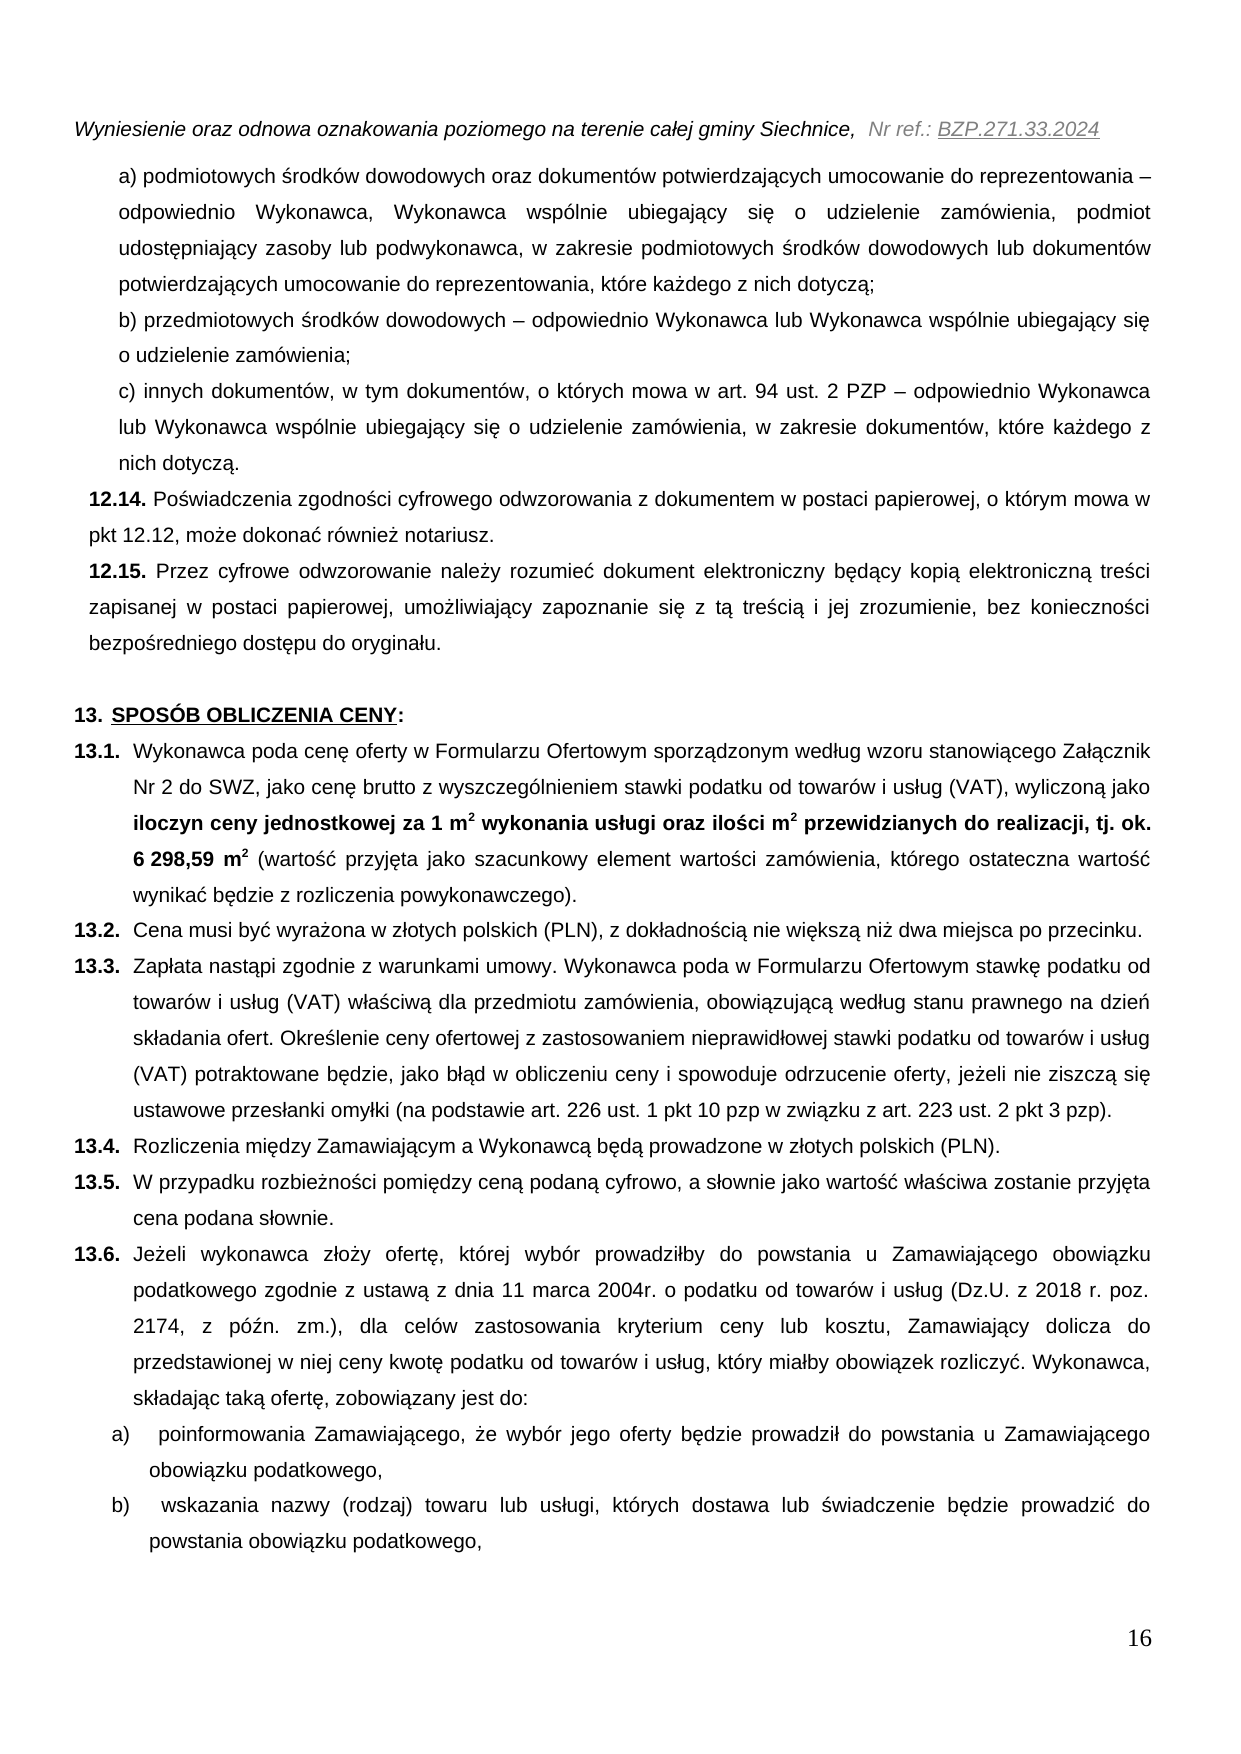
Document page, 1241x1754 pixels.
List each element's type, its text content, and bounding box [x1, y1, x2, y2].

text a) podmiotowych środków dowodowych oraz dokumentów potwierdzających umocowanie do reprezentowania – odpowiednio Wykonawca, Wykonawca wspólnie ubiegający się o udzielenie zamówienia, podmiot udostępniający zasoby lub podwykonawca, w zakresie podmiotowych środków dowodowych lub dokumentów potwierdzających umocowanie do reprezentowania, które każdego z nich dotyczą; [118, 164, 1152, 295]
list Wykonawca poda cenę oferty w Formularzu Ofertowym sporządzonym według wzoru stanowiącego Załącznik Nr 2 do SWZ, jako cenę brutto z wyszczególnieniem stawki podatku od towarów i usług (VAT), wyliczoną jako iloczyn ceny jednostkowej za 1 m2 wykonania usługi oraz ilości m2 przewidzianych do realizacji, tj. ok. 6 298,59 m2 (wartość przyjęta jako szacunkowy element wartości zamówienia, którego ostateczna wartość wynikać będzie z rozliczenia powykonawczego). [74, 739, 1152, 906]
list Rozliczenia między Zamawiającym a Wykonawcą będą prowadzone w złotych polskich (PLN). [74, 1134, 1152, 1158]
text 12.15. Przez cyfrowe odwzorowanie należy rozumieć dokument elektroniczny będący kopią elektroniczną treści zapisanej w postaci papierowej, umożliwiający zapoznanie się z tą treścią i jej zrozumienie, bez konieczności bezpośredniego dostępu do oryginału. [89, 559, 1152, 655]
list Zapłata nastąpi zgodnie z warunkami umowy. Wykonawca poda w Formularzu Ofertowym stawkę podatku od towarów i usług (VAT) właściwą dla przedmiotu zamówienia, obowiązującą według stanu prawnego na dzień składania ofert. Określenie ceny ofertowej z zastosowaniem nieprawidłowej stawki podatku od towarów i usług (VAT) potraktowane będzie, jako błąd w obliczeniu ceny i spowoduje odrzucenie oferty, jeżeli nie ziszczą się ustawowe przesłanki omyłki (na podstawie art. 226 ust. 1 pkt 10 pzp w związku z art. 223 ust. 2 pkt 3 pzp). [74, 954, 1152, 1122]
list wskazania nazwy (rodzaj) towaru lub usługi, których dostawa lub świadczenie będzie prowadzić do powstania obowiązku podatkowego, [111, 1493, 1152, 1553]
list SPOSÓB OBLICZENIA CENY: [74, 703, 1152, 727]
text b) przedmiotowych środków dowodowych – odpowiednio Wykonawca lub Wykonawca wspólnie ubiegający się o udzielenie zamówienia; [118, 307, 1152, 367]
list poinformowania Zamawiającego, że wybór jego oferty będzie prowadził do powstania u Zamawiającego obowiązku podatkowego, [111, 1421, 1152, 1481]
text 12.14. Poświadczenia zgodności cyfrowego odwzorowania z dokumentem w postaci papierowej, o którym mowa w pkt 12.12, może dokonać również notariusz. [89, 487, 1152, 547]
list Cena musi być wyrażona w złotych polskich (PLN), z dokładnością nie większą niż dwa miejsca po przecinku. [74, 918, 1152, 942]
text c) innych dokumentów, w tym dokumentów, o których mowa w art. 94 ust. 2 PZP – odpowiednio Wykonawca lub Wykonawca wspólnie ubiegający się o udzielenie zamówienia, w zakresie dokumentów, które każdego z nich dotyczą. [118, 379, 1152, 475]
list W przypadku rozbieżności pomiędzy ceną podaną cyfrowo, a słownie jako wartość właściwa zostanie przyjęta cena podana słownie. [74, 1170, 1152, 1230]
list Jeżeli wykonawca złoży ofertę, której wybór prowadziłby do powstania u Zamawiającego obowiązku podatkowego zgodnie z ustawą z dnia 11 marca 2004r. o podatku od towarów i usług (Dz.U. z 2018 r. poz. 2174, z późn. zm.), dla celów zastosowania kryterium ceny lub kosztu, Zamawiający dolicza do przedstawionej w niej ceny kwotę podatku od towarów i usług, który miałby obowiązek rozliczyć. Wykonawca, składając taką ofertę, zobowiązany jest do: [74, 1242, 1152, 1409]
